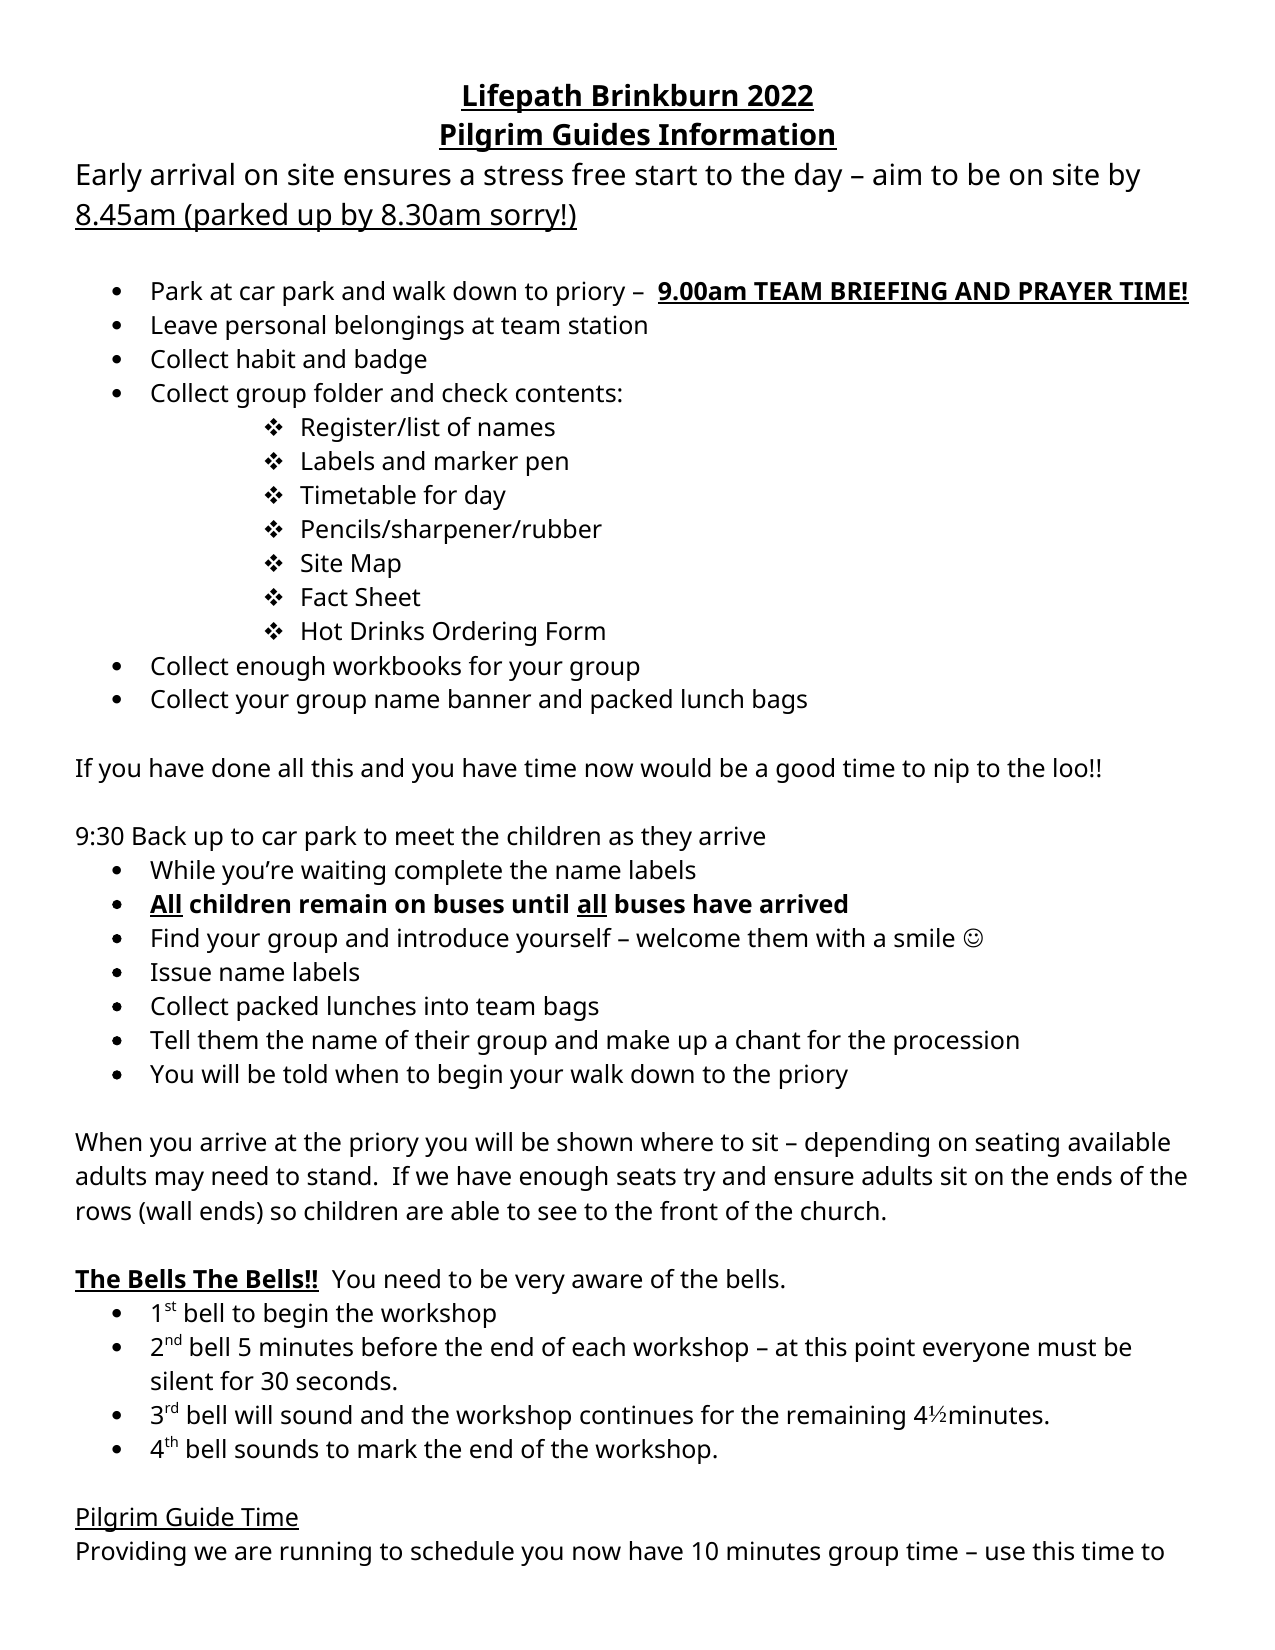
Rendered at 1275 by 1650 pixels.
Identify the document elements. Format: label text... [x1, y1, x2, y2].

text Lifepath Brinkburn 2022 [75, 75, 1200, 115]
list 4th bell sounds to mark the end of the workshop. [112, 1432, 1200, 1466]
list While you’re waiting complete the name labels [112, 852, 1200, 887]
list Issue name labels [112, 955, 1200, 989]
list Labels and marker pen [262, 444, 1200, 478]
list Collect your group name banner and packed lunch bags [112, 682, 1200, 716]
list Collect group folder and check contents: [112, 376, 1200, 410]
text Providing we are running to schedule you now have 10 minutes group time – use this time to [75, 1534, 1200, 1568]
list Collect packed lunches into team bags [112, 989, 1200, 1023]
list Tell them the name of their group and make up a chant for the procession [112, 1023, 1200, 1057]
list 1st bell to begin the workshop [112, 1295, 1200, 1329]
text If you have done all this and you have time now would be a good time to nip to the loo!! [75, 750, 1200, 784]
list Site Map [262, 546, 1200, 580]
list 2nd bell 5 minutes before the end of each workshop – at this point everyone must be silent for 30 seconds. [112, 1329, 1200, 1397]
list All children remain on buses until all buses have arrived [112, 887, 1200, 921]
list Leave personal belongings at team station [112, 307, 1200, 342]
text Pilgrim Guide Time [75, 1500, 1200, 1534]
list Pencils/sharpener/rubber [262, 512, 1200, 546]
text When you arrive at the priory you will be shown where to sit – depending on seating available adults may need to stand. If we have enough seats try and ensure adults sit on the ends of the rows (wall ends) so children are able to see to the front of the church. [75, 1125, 1200, 1227]
list Collect enough workbooks for your group [112, 648, 1200, 682]
list Hot Drinks Ordering Form [262, 614, 1200, 648]
text Early arrival on site ensures a stress free start to the day – aim to be on site by 8.45am (parked up by 8.30am sorry!) [75, 154, 1200, 234]
list You will be told when to begin your walk down to the priory [112, 1057, 1200, 1091]
list Timetable for day [262, 478, 1200, 512]
text 9:30 Back up to car park to meet the children as they arrive [75, 818, 1200, 852]
list Collect habit and badge [112, 342, 1200, 376]
text Pilgrim Guides Information [75, 115, 1200, 154]
list Register/list of names [262, 410, 1200, 444]
list Fact Sheet [262, 580, 1200, 614]
list Find your group and introduce yourself – welcome them with a smile [112, 921, 1200, 955]
text The Bells The Bells!! You need to be very aware of the bells. [75, 1261, 1200, 1295]
list Park at car park and walk down to priory – 9.00am TEAM BRIEFING AND PRAYER TIME! [112, 273, 1200, 307]
list 3rd bell will sound and the workshop continues for the remaining 4minutes. [112, 1397, 1200, 1432]
